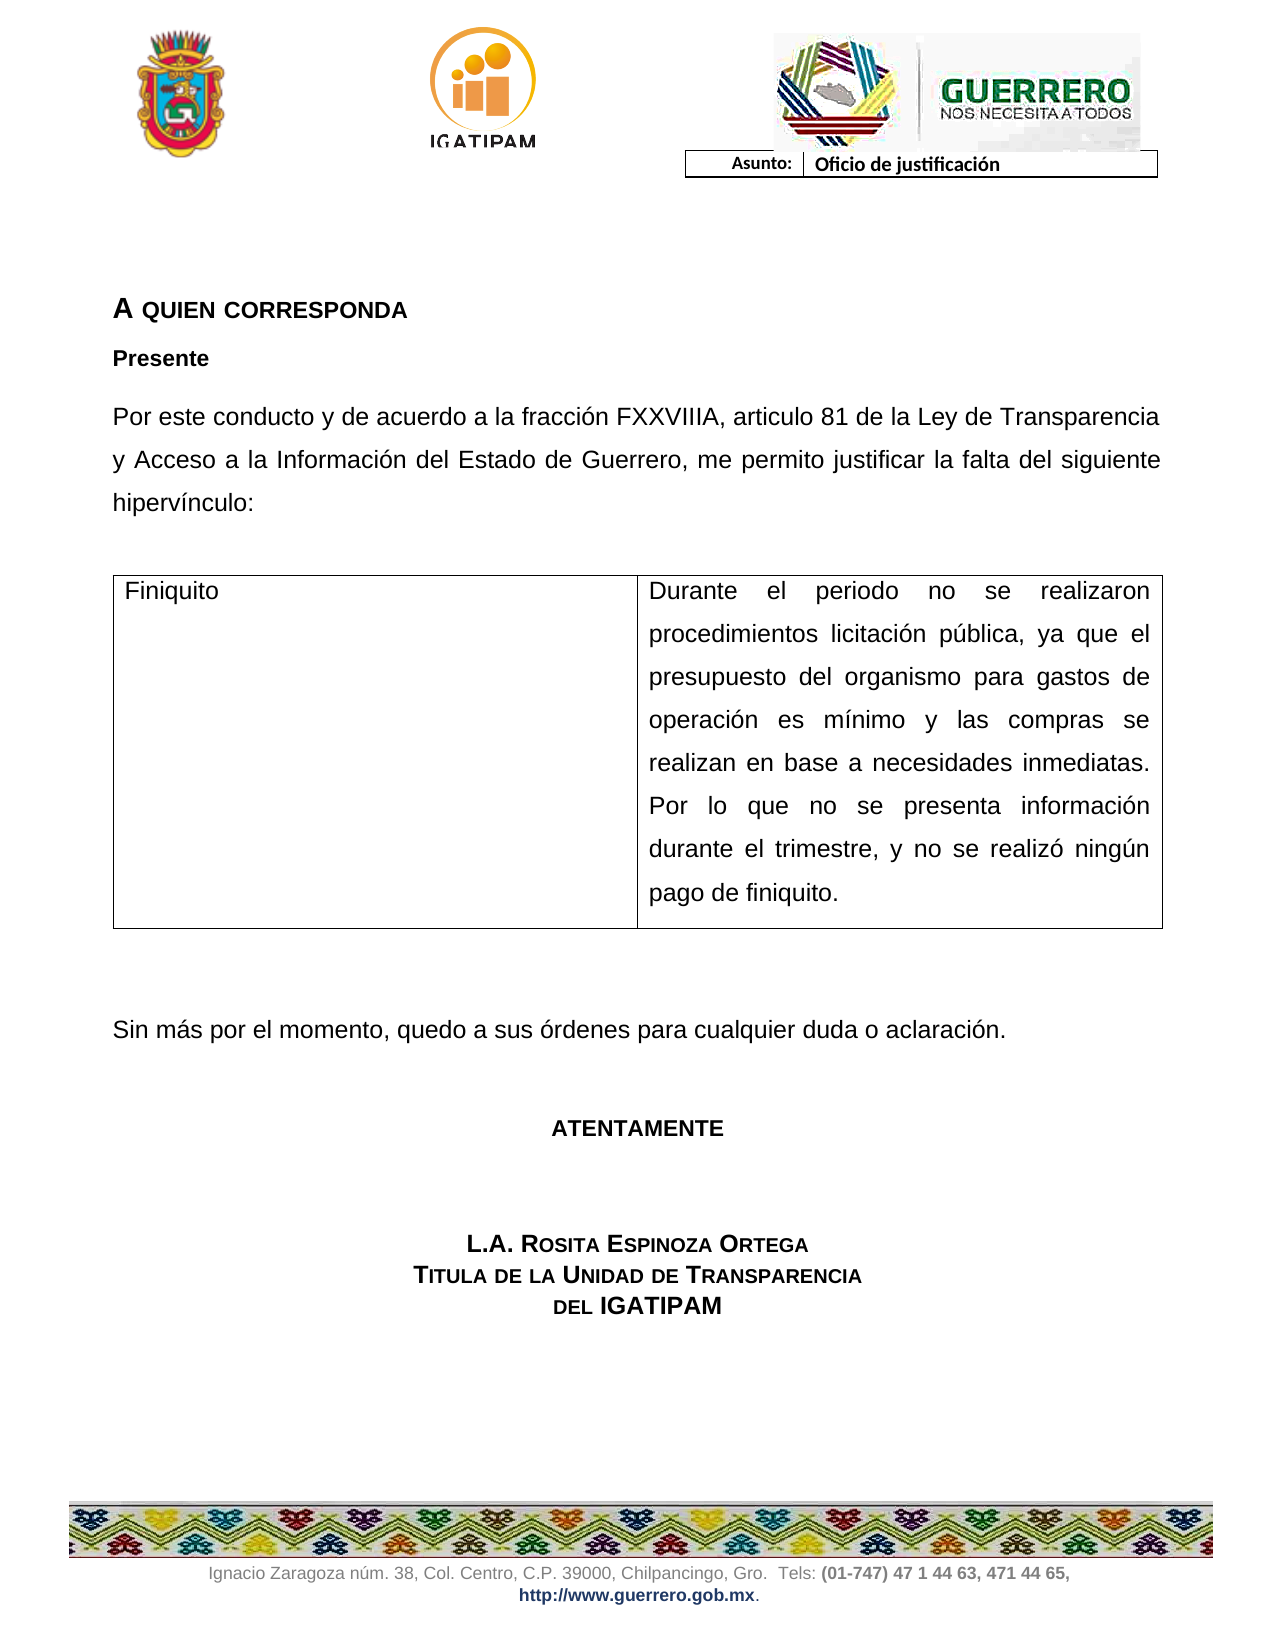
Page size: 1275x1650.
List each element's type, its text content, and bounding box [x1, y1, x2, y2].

subtitle Por este conducto y de acuerdo a la fracción FXXVIIIA, articulo 81 de la Ley de Transparencia y Acceso a la Información del Estado de Guerrero, me permito justificar la falta del siguiente hipervínculo: [112, 402, 1162, 517]
picture [773, 33, 1141, 152]
text ATENTAMENTE [112, 1115, 1162, 1142]
picture [122, 28, 244, 160]
table_header Finiquito [114, 576, 637, 928]
table_header Durante el periodo no se realizaron procedimientos licitación pública, ya que el presupuesto del organismo para gastos de operación es mínimo y las compras se realizan en base a necesidades inmediatas. Por lo que no se presenta información durante el trimestre, y no se realizó ningún pago de finiquito. [638, 576, 1162, 928]
text Sin más por el momento, quedo a sus órdenes para cualquier duda o aclaración. [112, 1015, 1162, 1044]
text A quien corresponda [112, 291, 1162, 325]
text del IGATIPAM [112, 1291, 1162, 1320]
table_header Asunto: [686, 151, 803, 176]
picture [69, 1501, 1213, 1558]
text L.A. Rosita Espinoza Ortega [112, 1229, 1162, 1258]
table_header Oficio de justificación [804, 151, 1157, 176]
text Titula de la Unidad de Transparencia [112, 1260, 1162, 1289]
text Presente [112, 345, 1162, 372]
picture [425, 25, 538, 148]
